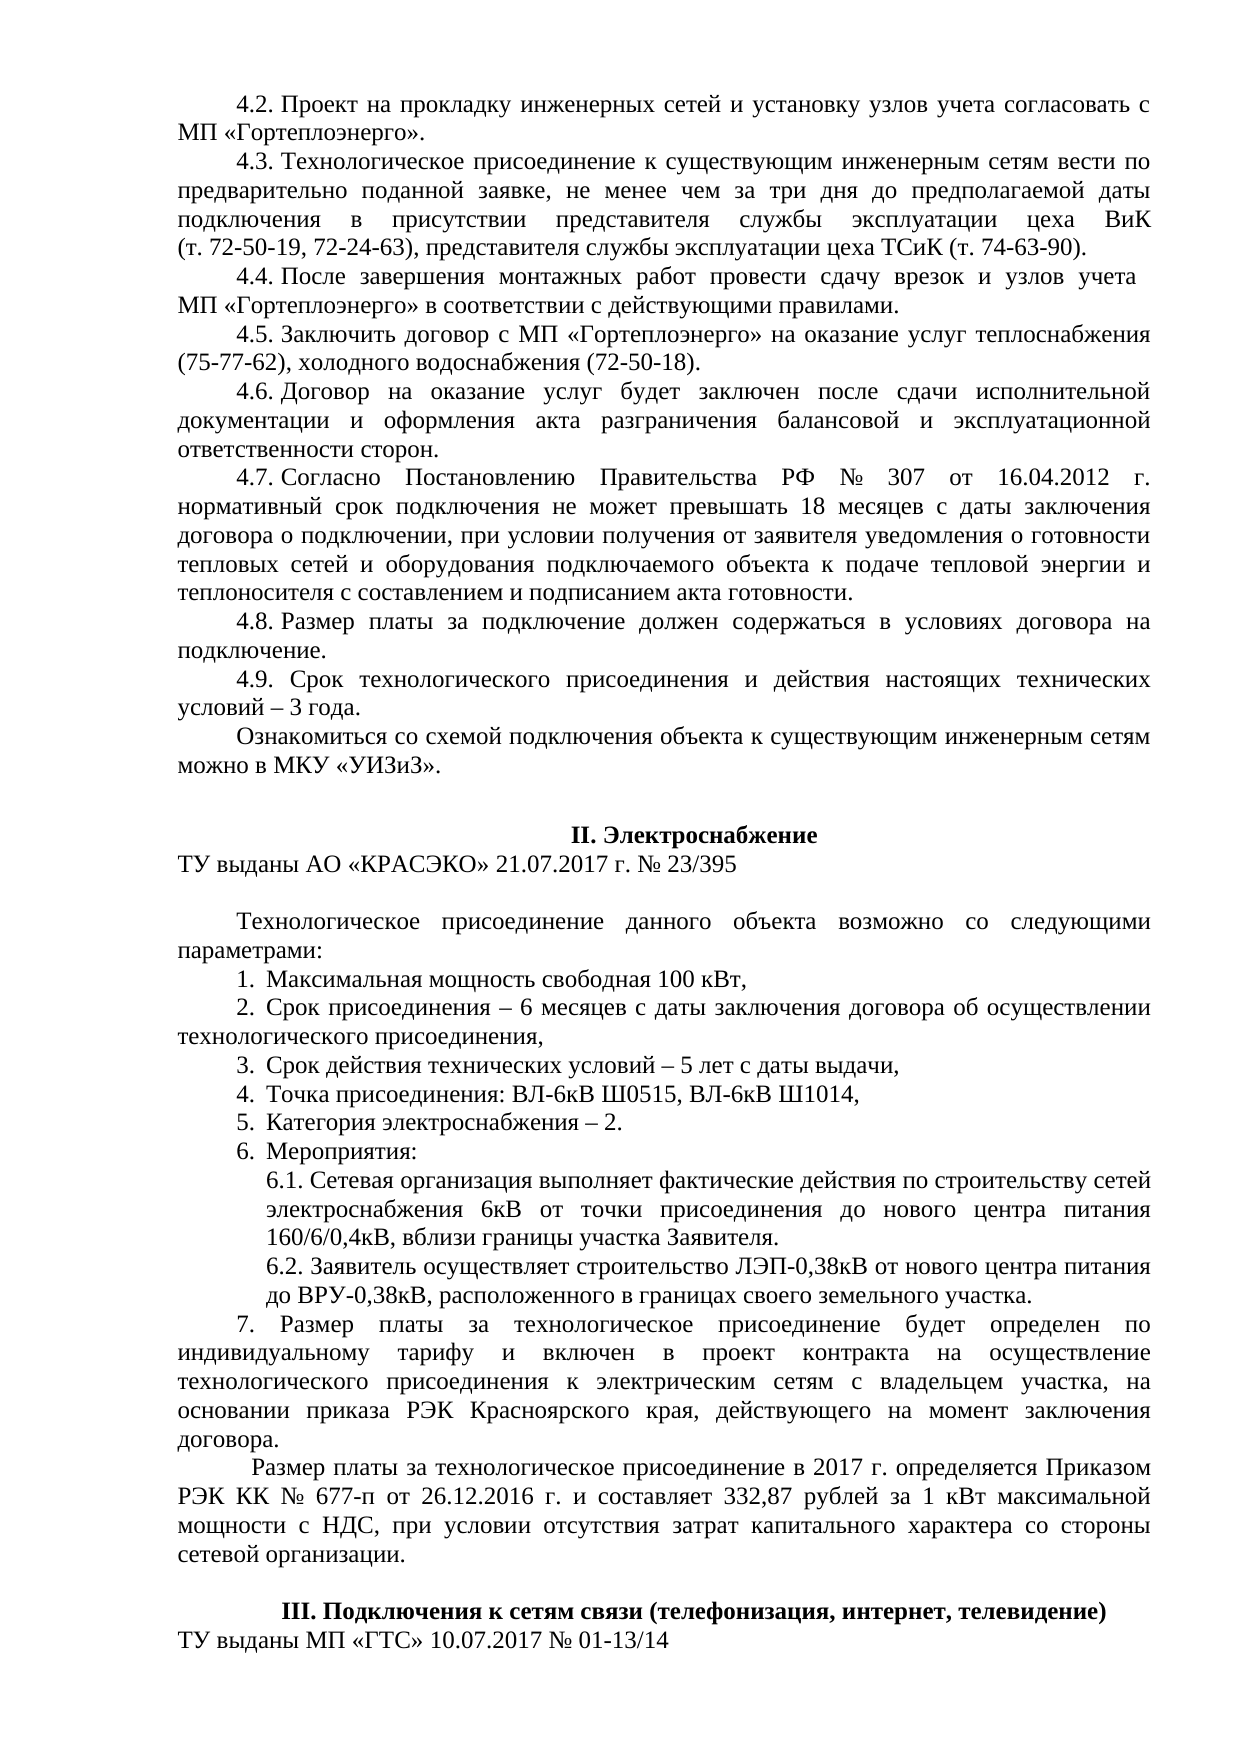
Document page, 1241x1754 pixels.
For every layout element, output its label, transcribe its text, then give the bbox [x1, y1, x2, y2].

text II. Электроснабжение [177, 820, 1152, 849]
text Ознакомиться со схемой подключения объекта к существующим инженерным сетям можно в МКУ «УИЗиЗ». [177, 721, 1152, 779]
text ТУ выданы АО «КРАСЭКО» 21.07.2017 г. № 23/395 [177, 849, 1152, 877]
list Максимальная мощность свободная 100 кВт, [236, 964, 1152, 992]
text 4.9. Срок технологического присоединения и действия настоящих технических условий – 3 года. [177, 664, 1152, 721]
list 4.4. После завершения монтажных работ провести сдачу врезок и узлов учета МП «Гортеплоэнерго» в соответствии с действующими правилами. [177, 261, 1152, 319]
list Мероприятия: [177, 1136, 1152, 1165]
list Срок действия технических условий – 5 лет с даты выдачи, [177, 1050, 1152, 1079]
text III. Подключения к сетям связи (телефонизация, интернет, телевидение) [177, 1596, 1152, 1625]
text 6.1. Сетевая организация выполняет фактические действия по строительству сетей электроснабжения 6кВ от точки присоединения до нового центра питания 160/6/0,4кВ, вблизи границы участка Заявителя. [266, 1165, 1152, 1251]
list 4.8. Размер платы за подключение должен содержаться в условиях договора на подключение. [177, 606, 1152, 664]
text 6.2. Заявитель осуществляет строительство ЛЭП-0,38кВ от нового центра питания до ВРУ-0,38кВ, расположенного в границах своего земельного участка. [266, 1251, 1152, 1309]
list 4.3. Технологическое присоединение к существующим инженерным сетям вести по предварительно поданной заявке, не менее чем за три дня до предполагаемой даты подключения в присутствии представителя службы эксплуатации цеха ВиК (т. 72-50-19, 72-24-63), представителя службы эксплуатации цеха ТСиК (т. 74-63-90). [177, 146, 1152, 261]
list 4.2. Проект на прокладку инженерных сетей и установку узлов учета согласовать с МП «Гортеплоэнерго». [177, 89, 1152, 146]
list Срок присоединения – 6 месяцев с даты заключения договора об осуществлении технологического присоединения, [177, 992, 1152, 1050]
list Категория электроснабжения – 2. [236, 1107, 1152, 1136]
text 7. Размер платы за технологическое присоединение будет определен по индивидуальному тарифу и включен в проект контракта на осуществление технологического присоединения к электрическим сетям с владельцем участка, на основании приказа РЭК Красноярского края, действующего на момент заключения договора. [177, 1309, 1152, 1452]
text ТУ выданы МП «ГТС» 10.07.2017 № 01-13/14 [177, 1625, 1152, 1654]
text Технологическое присоединение данного объекта возможно со следующими параметрами: [177, 906, 1152, 964]
list 4.7. Согласно Постановлению Правительства РФ № 307 от 16.04.2012 г. нормативный срок подключения не может превышать 18 месяцев с даты заключения договора о подключении, при условии получения от заявителя уведомления о готовности тепловых сетей и оборудования подключаемого объекта к подаче тепловой энергии и теплоносителя с составлением и подписанием акта готовности. [177, 462, 1152, 606]
list 4.6. Договор на оказание услуг будет заключен после сдачи исполнительной документации и оформления акта разграничения балансовой и эксплуатационной ответственности сторон. [177, 376, 1152, 462]
list 4.5. Заключить договор с МП «Гортеплоэнерго» на оказание услуг теплоснабжения (75-77-62), холодного водоснабжения (72-50-18). [177, 319, 1152, 376]
list Точка присоединения: ВЛ-6кВ Ш0515, ВЛ-6кВ Ш1014, [177, 1079, 1152, 1107]
text Размер платы за технологическое присоединение в 2017 г. определяется Приказом РЭК КК № 677-п от 26.12.2016 г. и составляет 332,87 рублей за 1 кВт максимальной мощности с НДС, при условии отсутствия затрат капитального характера со стороны сетевой организации. [177, 1452, 1152, 1567]
